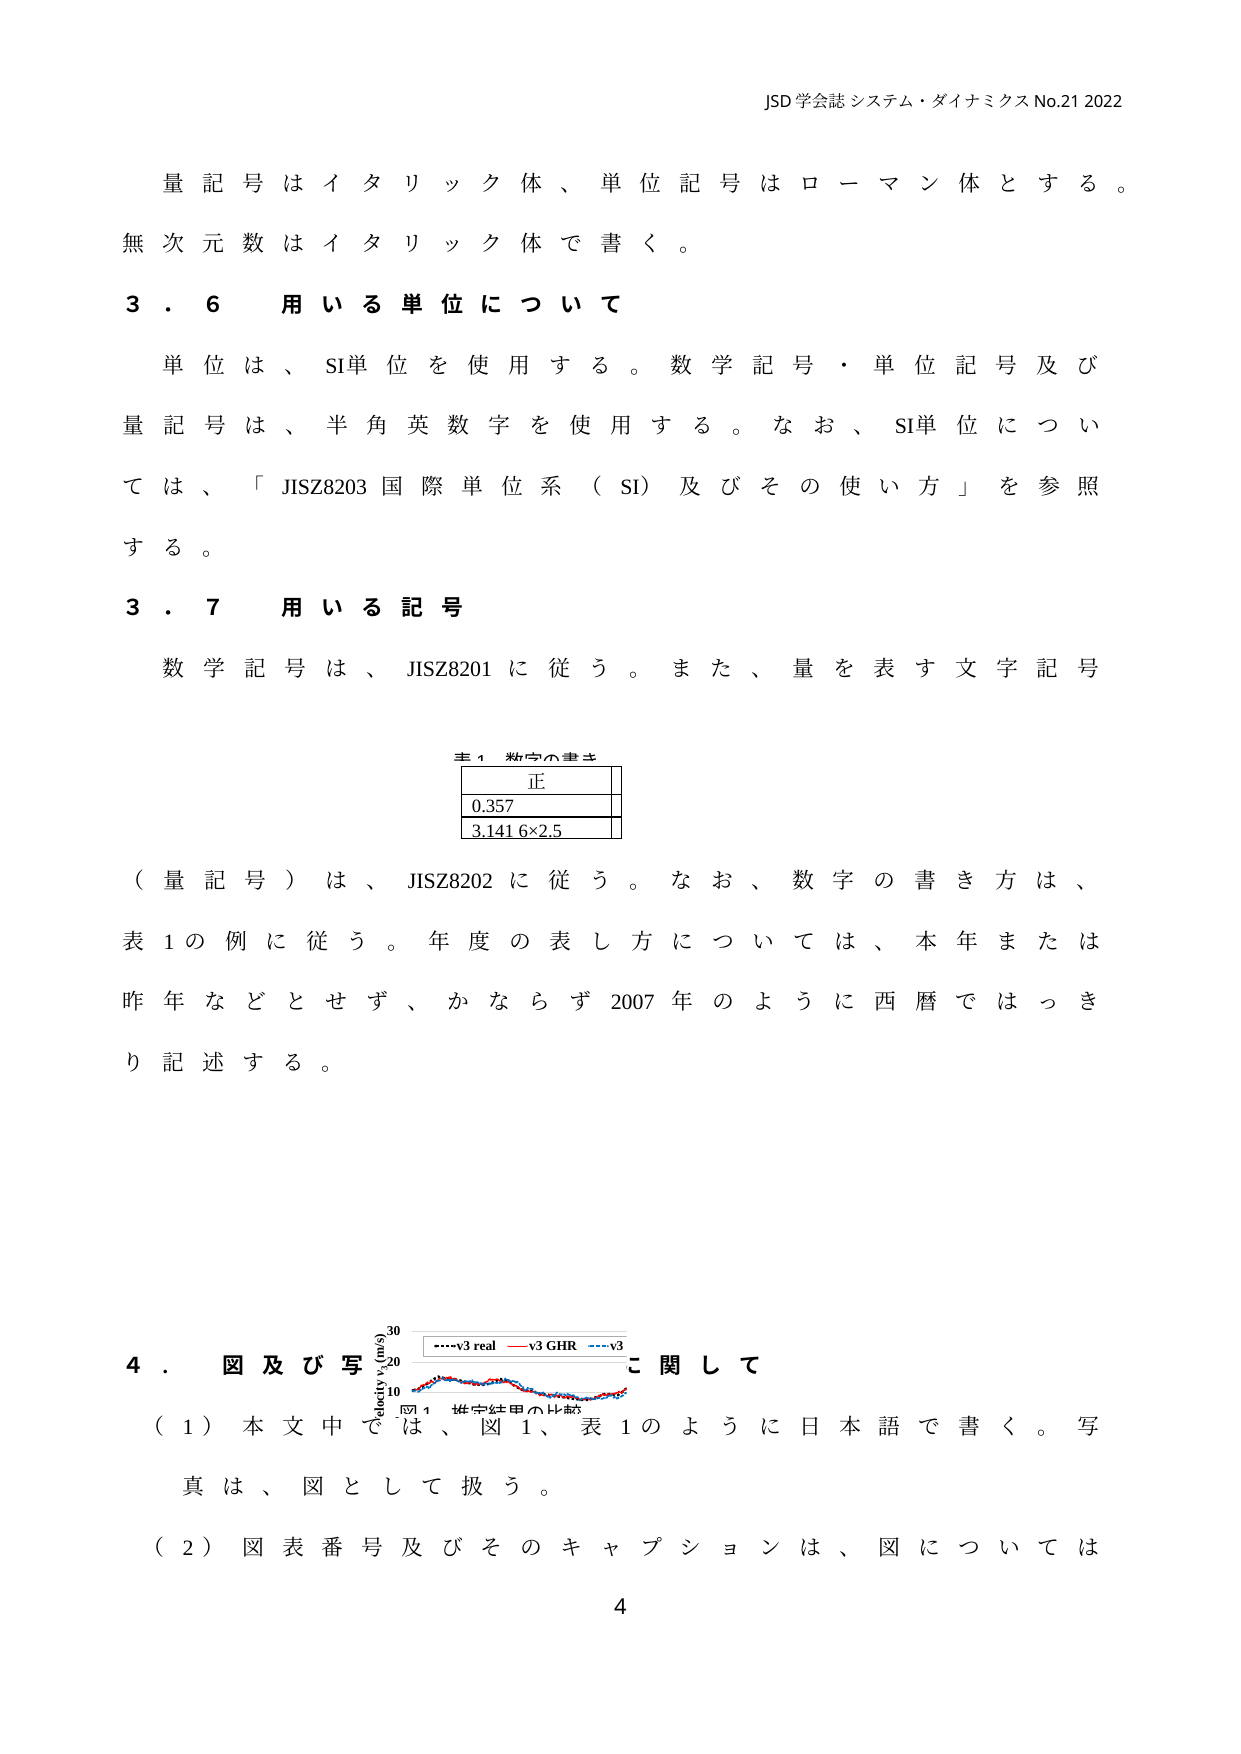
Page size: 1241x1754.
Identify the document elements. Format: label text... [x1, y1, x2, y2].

text 量記号はイタリック体、単位記号はローマン体とする。無次元数はイタリック体で書く。 [123, 151, 1117, 273]
text （1）本文中では、図1、表1のように日本語で書く。写真は、図として扱う。 [138, 1394, 1117, 1516]
subtitle ４. 図及び写真・表の作成に関して [123, 1334, 370, 1394]
text 単位は、SI単位を使用する。数学記号・単位記号及び量記号は、半角英数字を使用する。なお、SI単位については、「JISZ8203 国際単位系（SI）及びその使い方」を参照する。 [123, 333, 1117, 576]
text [138, 1516, 1117, 1576]
subtitle ３．７ 用いる記号 [123, 576, 1117, 636]
text 数学記号は、JISZ8201に従う。また、量を表す文字記号（量記号）は、JISZ8202に従う。なお、数字の書き方は、表1の例に従う。年度の表し方については、本年または昨年などとせず、かならず2007年のように西暦ではっきり記述する。 [123, 636, 1117, 1091]
subtitle ４. 図及び写真・表の作成に関して [627, 1334, 1117, 1394]
subtitle ３．６ 用いる単位について [123, 273, 1117, 333]
